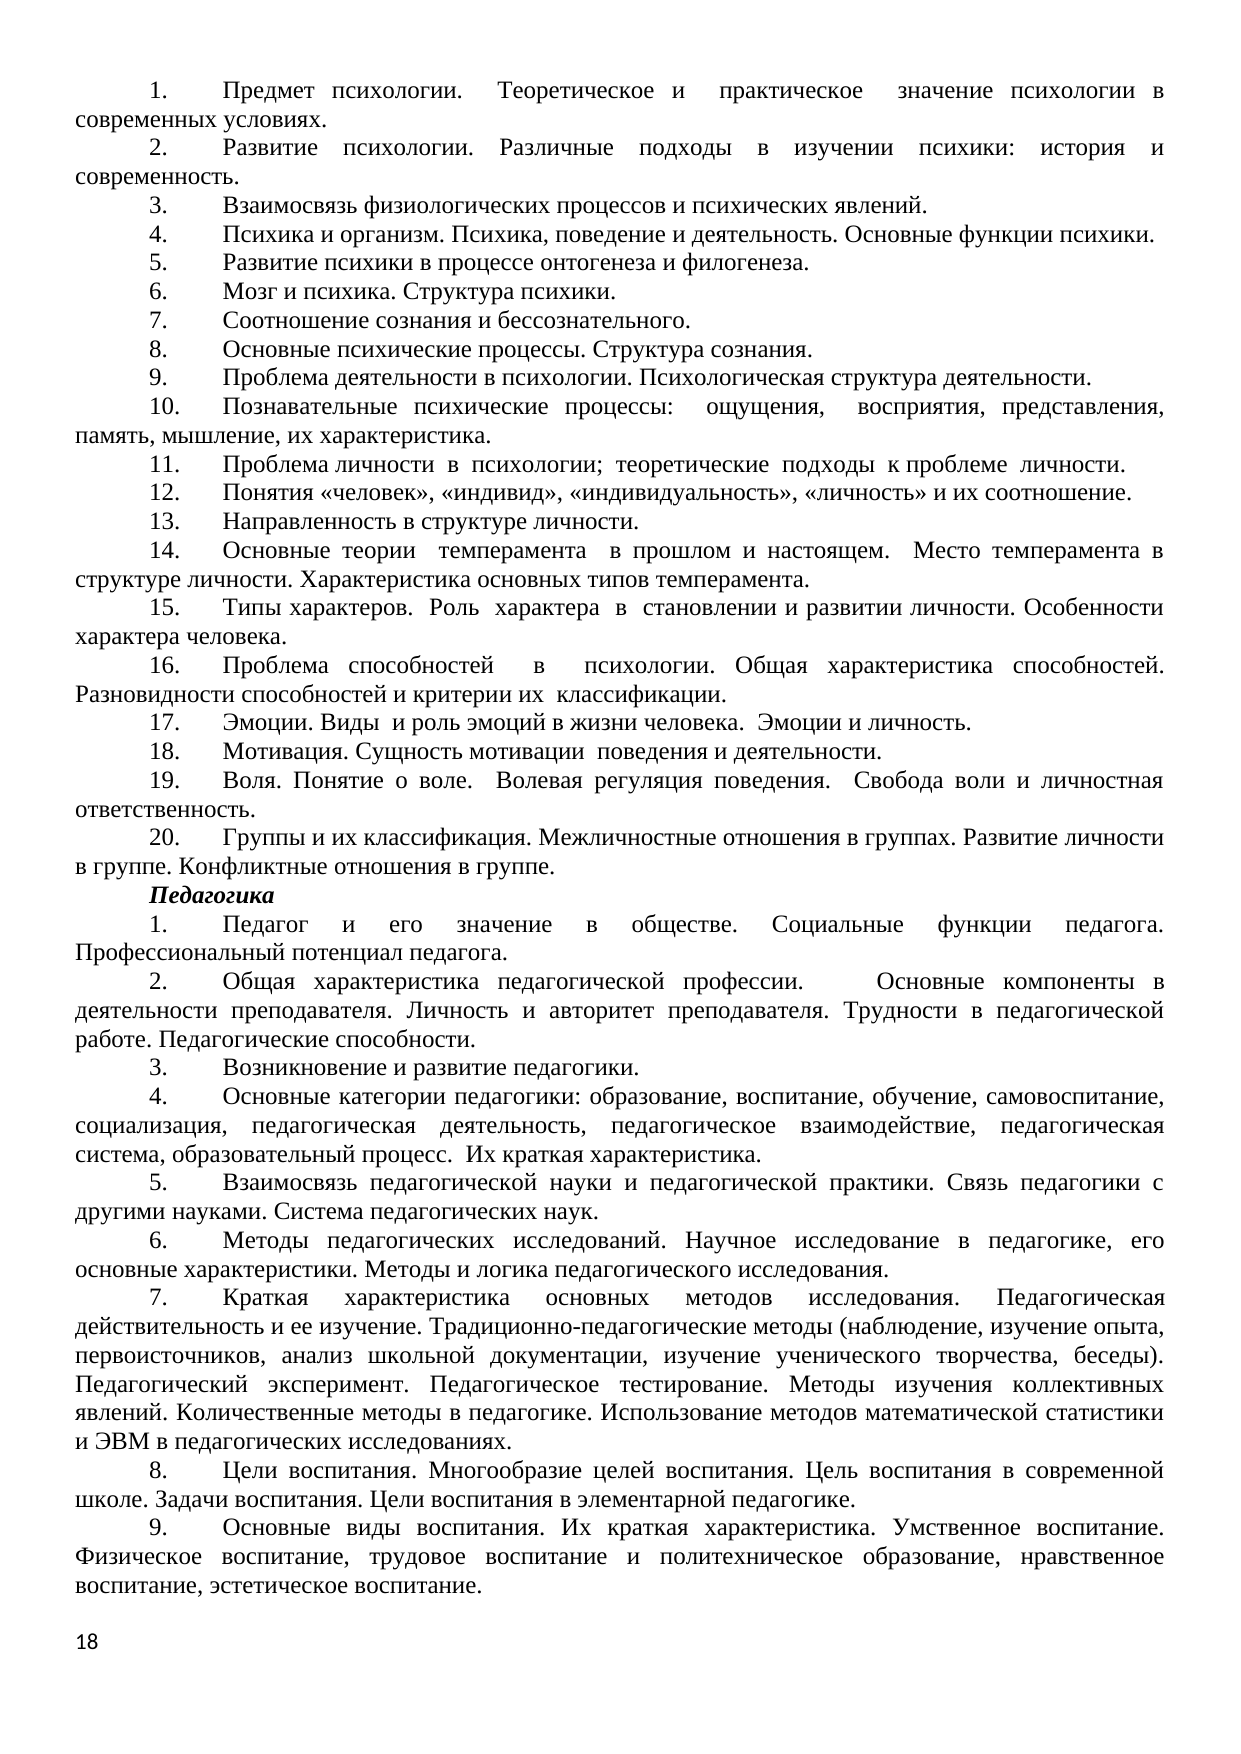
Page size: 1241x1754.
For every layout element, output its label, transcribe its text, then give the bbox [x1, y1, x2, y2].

list Направленность в структуре личности. [75, 506, 1165, 535]
list Мотивация. Сущность мотивации поведения и деятельности. [75, 736, 1165, 765]
list Основные теории темперамента в прошлом и настоящем. Место темперамента в структуре личности. Характеристика основных типов темперамента. [75, 535, 1165, 592]
list Взаимосвязь педагогической науки и педагогической практики. Связь педагогики с другими науками. Система педагогических наук. [75, 1167, 1165, 1225]
list Взаимосвязь физиологических процессов и психических явлений. [75, 190, 1165, 219]
list Общая характеристика педагогической профессии. Основные компоненты в деятельности преподавателя. Личность и авторитет преподавателя. Трудности в педагогической работе. Педагогические способности. [75, 966, 1165, 1052]
subtitle Педагог и его значение в обществе. Социальные функции педагога. Профессиональный потенциал педагога. [75, 909, 1165, 966]
list Мозг и психика. Структура психики. [75, 276, 1165, 305]
list Развитие психологии. Различные подходы в изучении психики: история и современность. [75, 132, 1165, 190]
list Проблема деятельности в психологии. Психологическая структура деятельности. [75, 362, 1165, 391]
list Цели воспитания. Многообразие целей воспитания. Цель воспитания в современной школе. Задачи воспитания. Цели воспитания в элементарной педагогике. [75, 1455, 1165, 1512]
list Развитие психики в процессе онтогенеза и филогенеза. [75, 247, 1165, 276]
list Познавательные психические процессы: ощущения, восприятия, представления, память, мышление, их характеристика. [75, 391, 1165, 449]
list Группы и их классификация. Межличностные отношения в группах. Развитие личности в группе. Конфликтные отношения в группе. [75, 822, 1165, 880]
list Психика и организм. Психика, поведение и деятельность. Основные функции психики. [75, 219, 1165, 247]
list Основные виды воспитания. Их краткая характеристика. Умственное воспитание. Физическое воспитание, трудовое воспитание и политехническое образование, нравственное воспитание, эстетическое воспитание. [75, 1512, 1165, 1599]
list Краткая характеристика основных методов исследования. Педагогическая действительность и ее изучение. Традиционно-педагогические методы (наблюдение, изучение опыта, первоисточников, анализ школьной документации, изучение ученического творчества, беседы). Педагогический эксперимент. Педагогическое тестирование. Методы изучения коллективных явлений. Количественные методы в педагогике. Использование методов математической статистики и ЭВМ в педагогических исследованиях. [75, 1282, 1165, 1455]
list Соотношение сознания и бессознательного. [75, 305, 1165, 334]
list Понятия «человек», «индивид», «индивидуальность», «личность» и их соотношение. [75, 477, 1165, 506]
list Типы характеров. Роль характера в становлении и развитии личности. Особенности характера человека. [75, 592, 1165, 650]
list Возникновение и развитие педагогики. [75, 1052, 1165, 1081]
list Эмоции. Виды и роль эмоций в жизни человека. Эмоции и личность. [75, 707, 1165, 736]
list Методы педагогических исследований. Научное исследование в педагогике, его основные характеристики. Методы и логика педагогического исследования. [75, 1225, 1165, 1282]
list Основные психические процессы. Структура сознания. [75, 334, 1165, 362]
list Проблема личности в психологии; теоретические подходы к проблеме личности. [75, 449, 1165, 477]
list Основные категории педагогики: образование, воспитание, обучение, самовоспитание, социализация, педагогическая деятельность, педагогическое взаимодействие, педагогическая система, образовательный процесс. Их краткая характеристика. [75, 1081, 1165, 1167]
text Педагогика [75, 880, 1165, 909]
list Предмет психологии. Теоретическое и практическое значение психологии в современных условиях. [75, 75, 1165, 132]
list Проблема способностей в психологии. Общая характеристика способностей. Разновидности способностей и критерии их классификации. [75, 650, 1165, 707]
list Воля. Понятие о воле. Волевая регуляция поведения. Свобода воли и личностная ответственность. [75, 765, 1165, 822]
